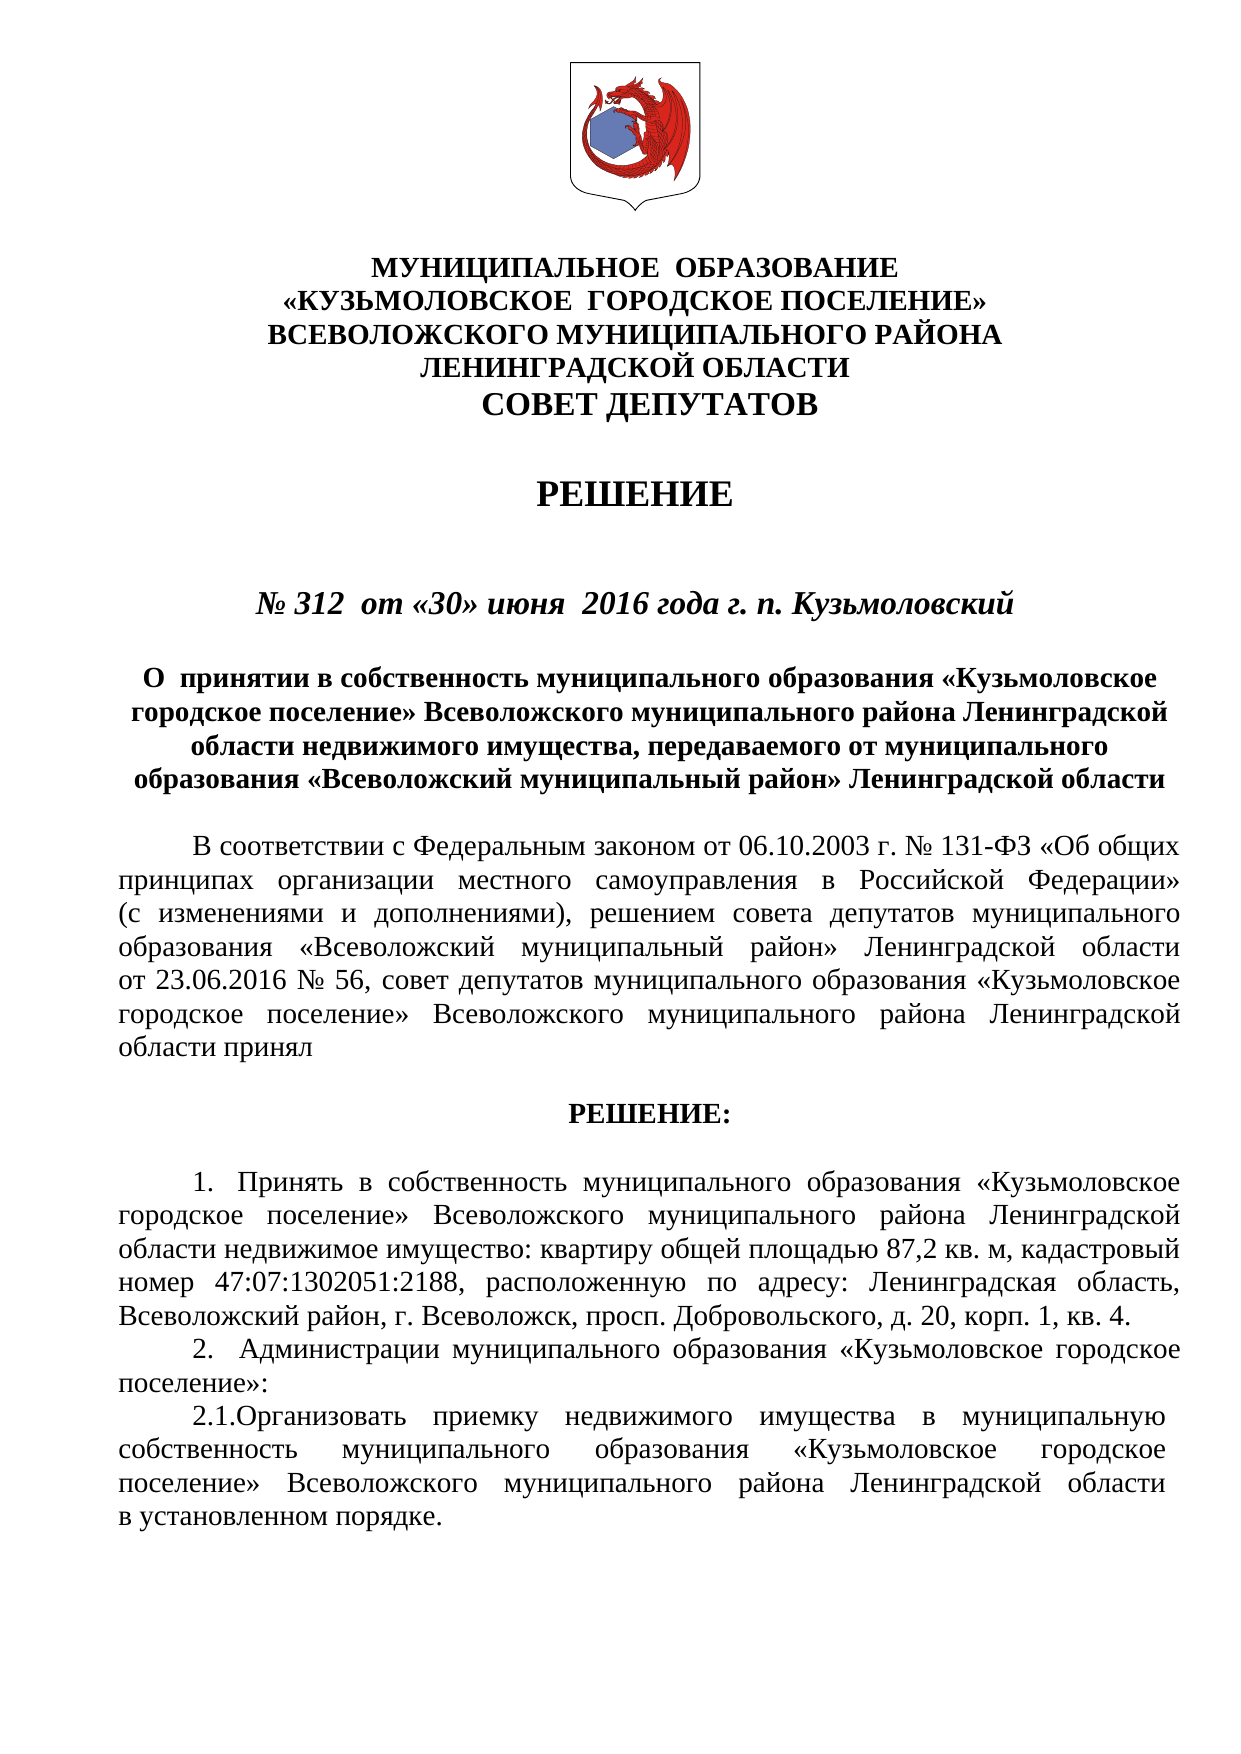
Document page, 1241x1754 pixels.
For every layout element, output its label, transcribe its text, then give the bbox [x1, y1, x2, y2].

text № 312 от «30» июня 2016 года г. п. Кузьмоловский [118, 583, 1152, 621]
text 2.1.Организовать приемку недвижимого имущества в муниципальную собственность муниципального образования «Кузьмоловское городское поселение» Всеволожского муниципального района Ленинградской области в установленном порядке. [118, 1398, 1166, 1533]
text О принятии в собственность муниципального образования «Кузьмоловское городское поселение» Всеволожского муниципального района Ленинградской области недвижимого имущества, передаваемого от муниципального образования «Всеволожский муниципальный район» Ленинградской области [118, 661, 1181, 795]
text В соответствии с Федеральным законом от 06.10.2003 г. № 131-ФЗ «Об общих принципах организации местного самоуправления в Российской Федерации» (с изменениями и дополнениями), решением совета депутатов муниципального образования «Всеволожский муниципальный район» Ленинградской области от 23.06.2016 № 56, совет депутатов муниципального образования «Кузьмоловское городское поселение» Всеволожского муниципального района Ленинградской области принял [118, 828, 1181, 1063]
list 2. Администрации муниципального образования «Кузьмоловское городское поселение»: [118, 1331, 1181, 1398]
subtitle ВСЕВОЛОЖСКОГО МУНИЦИПАЛЬНОГО РАЙОНА [118, 317, 1152, 351]
subtitle МУНИЦИПАЛЬНОЕ ОБРАЗОВАНИЕ [118, 250, 1152, 283]
subtitle РЕШЕНИЕ [118, 472, 1152, 515]
text РЕШЕНИЕ: [118, 1097, 1181, 1130]
list Принять в собственность муниципального образования «Кузьмоловское городское поселение» Всеволожского муниципального района Ленинградской области недвижимое имущество: квартиру общей площадью 87,2 кв. м, кадастровый номер 47:07:1302051:2188, расположенную по адресу: Ленинградская область, Всеволожский район, г. Всеволожск, просп. Добровольского, д. 20, корп. 1, кв. 4. [118, 1164, 1181, 1331]
subtitle СОВЕТ ДЕПУТАТОВ [118, 384, 1181, 422]
subtitle «КУЗЬМОЛОВСКОЕ ГОРОДСКОЕ ПОСЕЛЕНИЕ» [118, 283, 1152, 317]
subtitle ЛЕНИНГРАДСКОЙ ОБЛАСТИ [118, 351, 1152, 384]
